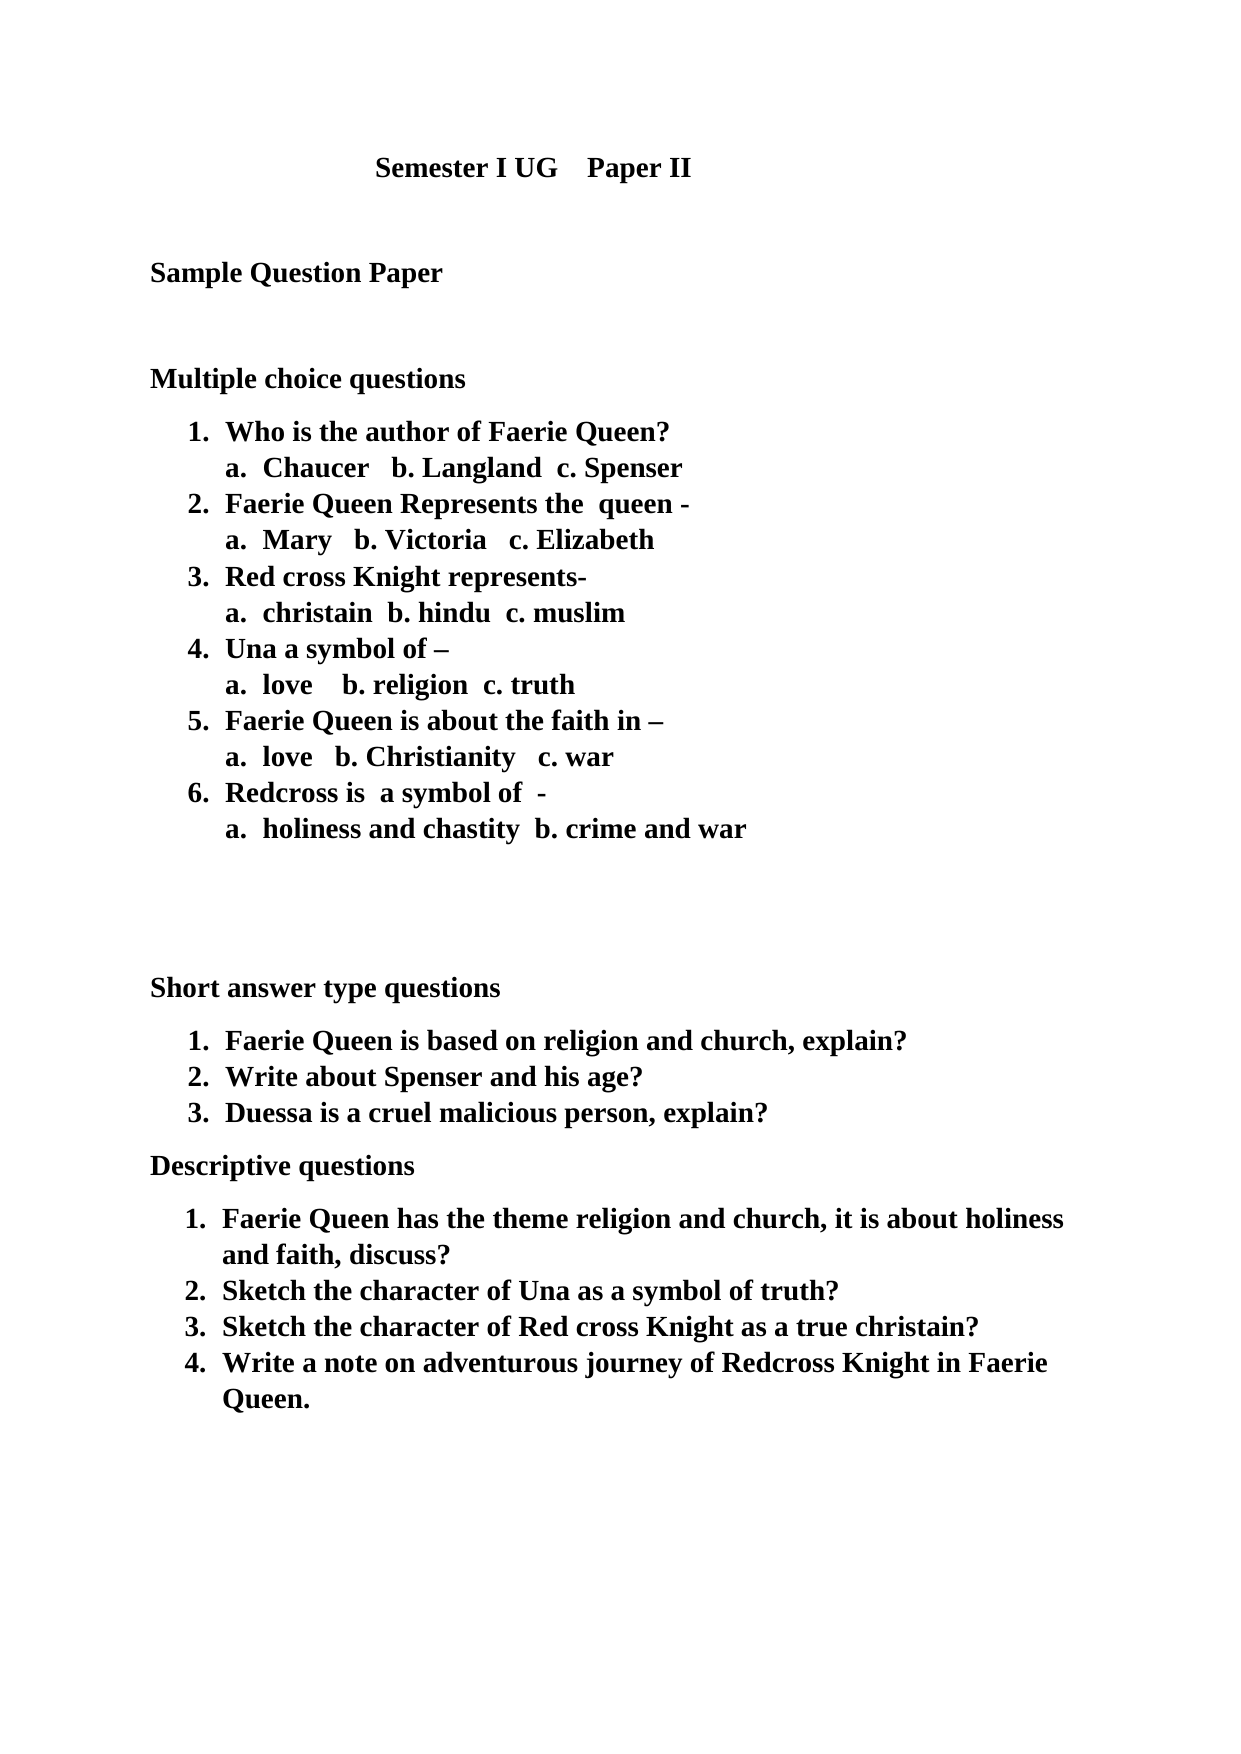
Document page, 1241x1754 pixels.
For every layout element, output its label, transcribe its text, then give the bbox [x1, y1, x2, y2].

list love b. Christianity c. war [225, 739, 1090, 773]
list Write a note on adventurous journey of Redcross Knight in Faerie Queen. [184, 1345, 1090, 1415]
list Sketch the character of Red cross Knight as a true christain? [184, 1309, 1090, 1343]
text Short answer type questions [150, 970, 1090, 1004]
text Semester I UG Paper II [150, 150, 1090, 183]
text Multiple choice questions [150, 361, 1090, 395]
list Write about Spenser and his age? [187, 1059, 1090, 1093]
list Faerie Queen is about the faith in – [187, 703, 1090, 737]
list Chaucer b. Langland c. Spenser [225, 450, 1090, 484]
list Red cross Knight represents- [187, 559, 1090, 592]
list Duessa is a cruel malicious person, explain? [187, 1095, 1090, 1129]
list Faerie Queen is based on religion and church, explain? [187, 1023, 1090, 1056]
text Descriptive questions [150, 1148, 1090, 1182]
list Mary b. Victoria c. Elizabeth [225, 522, 1090, 556]
list Redcross is a symbol of - [187, 776, 1090, 809]
list Faerie Queen has the theme religion and church, it is about holiness and faith, discuss? [184, 1201, 1090, 1271]
list christain b. hindu c. muslim [225, 595, 1090, 628]
list Sketch the character of Una as a symbol of truth? [184, 1273, 1090, 1307]
list Faerie Queen Represents the queen - [187, 486, 1090, 520]
list love b. religion c. truth [225, 667, 1090, 701]
list Una a symbol of – [187, 631, 1090, 664]
list holiness and chastity b. crime and war [225, 812, 1090, 845]
text Sample Question Paper [150, 256, 1090, 289]
list Who is the author of Faerie Queen? [187, 414, 1090, 448]
